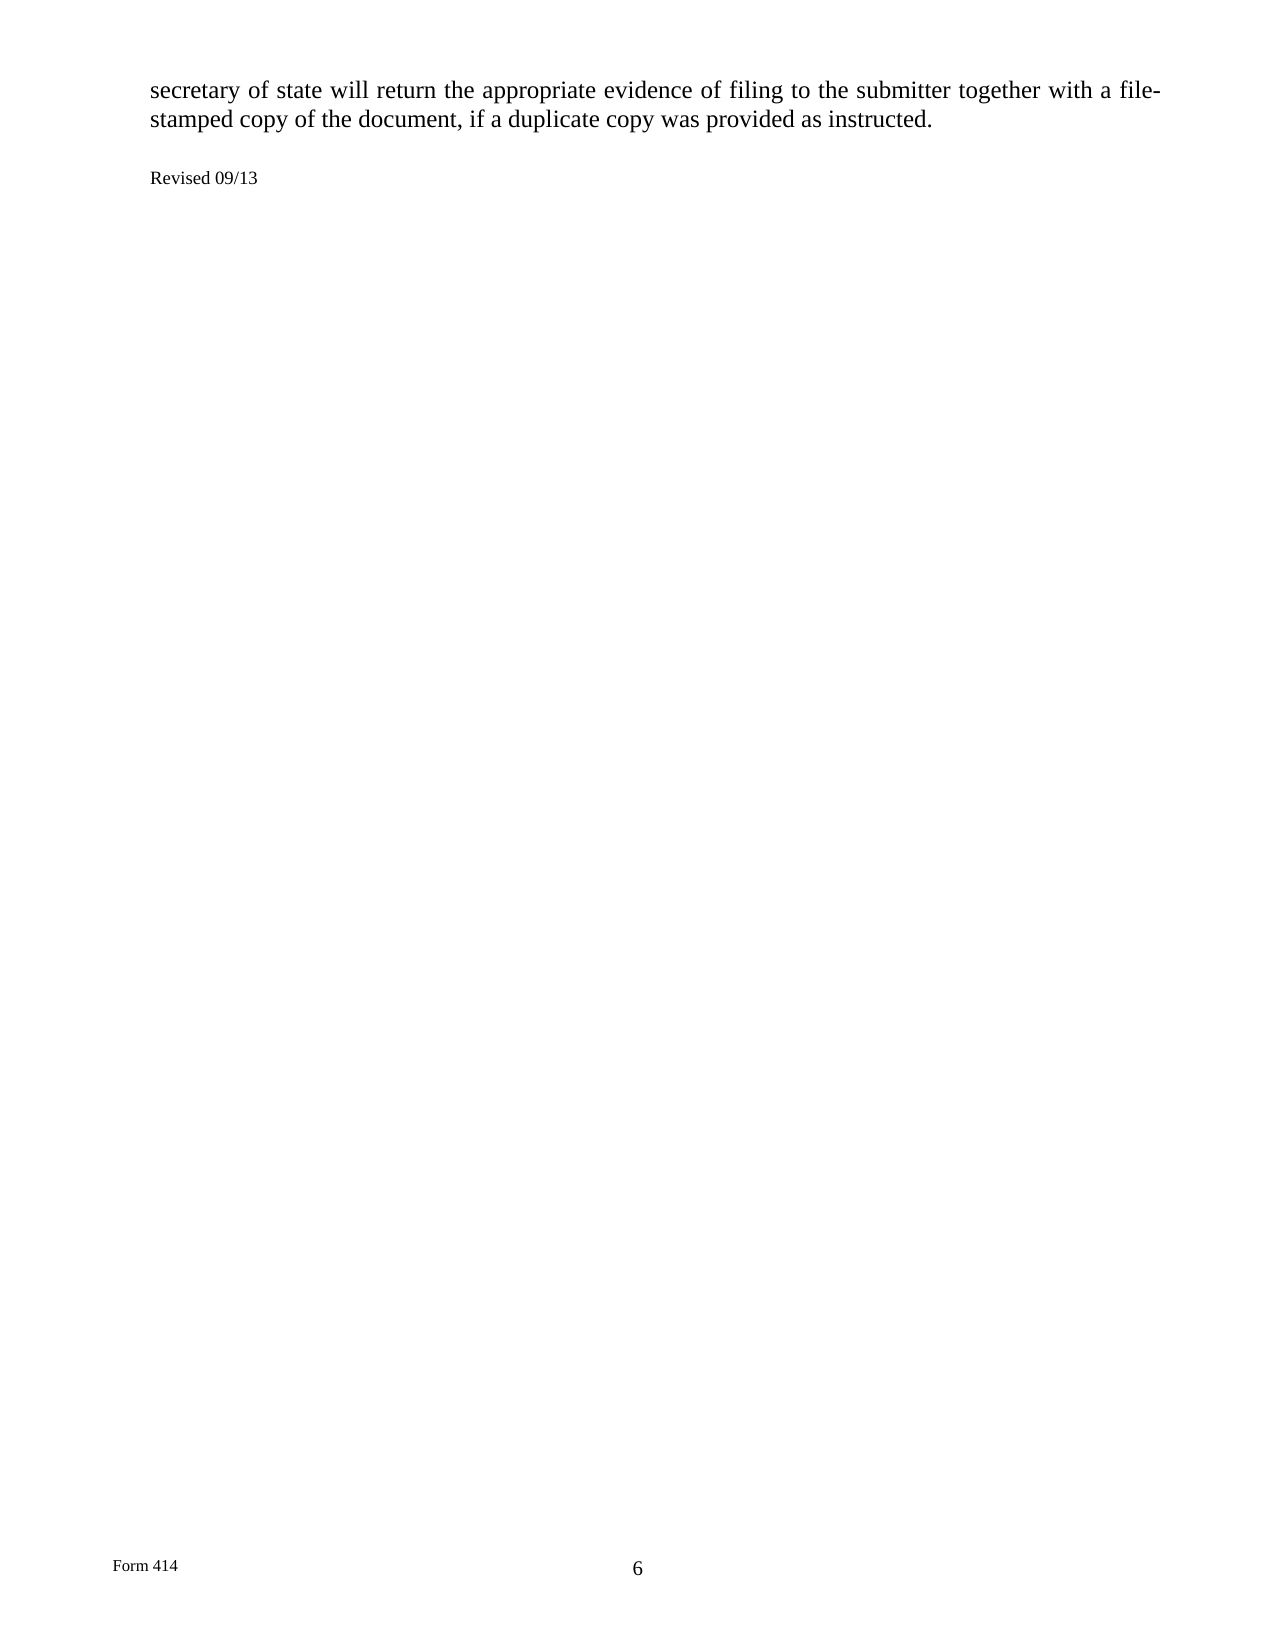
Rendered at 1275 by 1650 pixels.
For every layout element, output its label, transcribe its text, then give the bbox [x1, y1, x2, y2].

text Revised 09/13 [112, 167, 1162, 188]
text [150, 75, 1162, 132]
